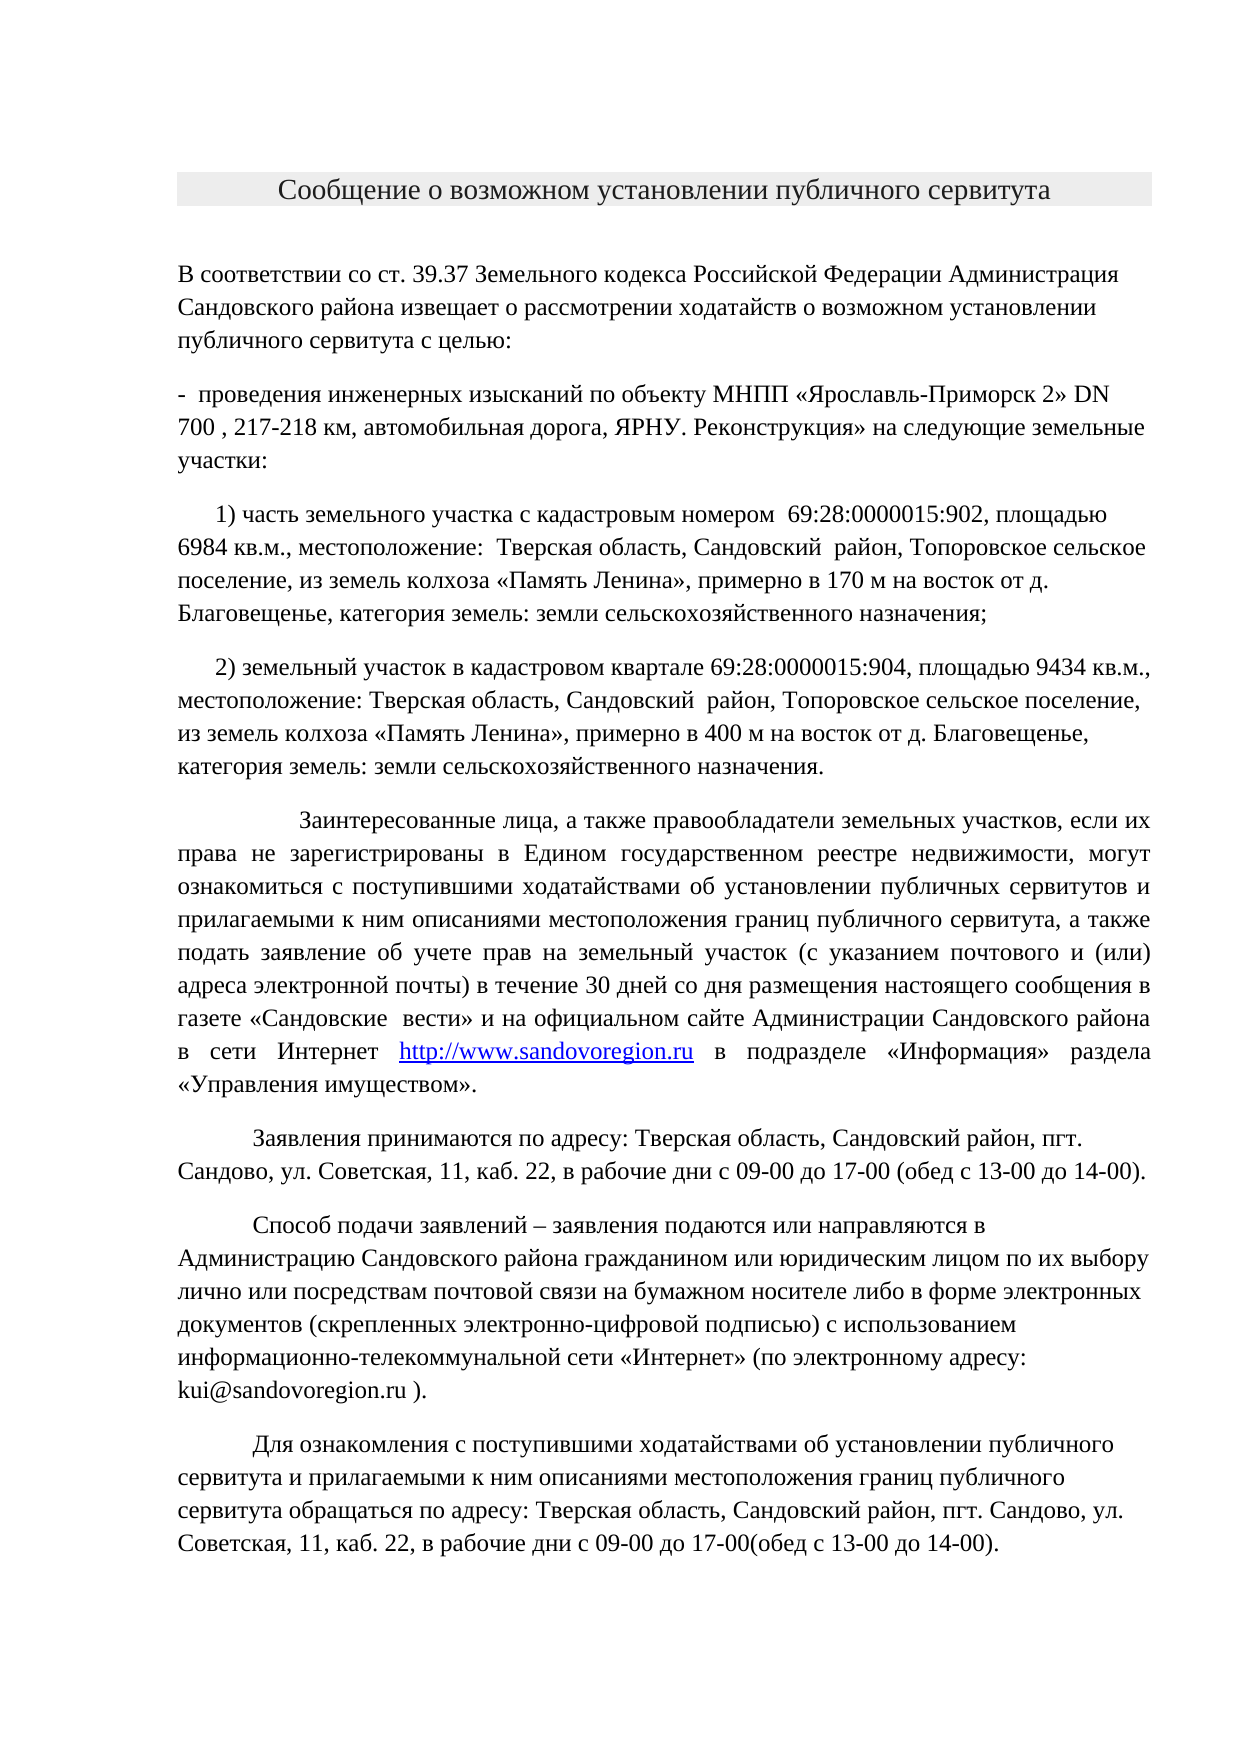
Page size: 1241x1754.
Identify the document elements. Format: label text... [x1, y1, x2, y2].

text Сообщение о возможном установлении публичного сервитута [177, 172, 1152, 206]
text Заявления принимаются по адресу: Тверская область, Сандовский район, пгт. Сандово, ул. Советская, 11, каб. 22, в рабочие дни с 09-00 до 17-00 (обед с 13-00 до 14-00). [177, 1123, 1152, 1185]
text Способ подачи заявлений – заявления подаются или направляются в Администрацию Сандовского района гражданином или юридическим лицом по их выбору лично или посредствам почтовой связи на бумажном носителе либо в форме электронных документов (скрепленных электронно-цифровой подписью) с использованием информационно-телекоммунальной сети «Интернет» (по электронному адресу: kui@sandovoregion.ru ). [177, 1210, 1152, 1404]
text В соответствии со ст. 39.37 Земельного кодекса Российской Федерации Администрация Сандовского района извещает о рассмотрении ходатайств о возможном установлении публичного сервитута с целью: [177, 259, 1152, 354]
text - проведения инженерных изысканий по объекту МНПП «Ярославль-Приморск 2» DN 700 , 217-218 км, автомобильная дорога, ЯРНУ. Реконструкция» на следующие земельные участки: [177, 379, 1152, 474]
text Для ознакомления с поступившими ходатайствами об установлении публичного сервитута и прилагаемыми к ним описаниями местоположения границ публичного сервитута обращаться по адресу: Тверская область, Сандовский район, пгт. Сандово, ул. Советская, 11, каб. 22, в рабочие дни с 09-00 до 17-00(обед с 13-00 до 14-00). [177, 1429, 1152, 1557]
text 1) часть земельного участка с кадастровым номером 69:28:0000015:902, площадью 6984 кв.м., местоположение: Тверская область, Сандовский район, Топоровское сельское поселение, из земель колхоза «Память Ленина», примерно в 170 м на восток от д. Благовещенье, категория земель: земли сельскохозяйственного назначения; [177, 499, 1152, 627]
text 2) земельный участок в кадастровом квартале 69:28:0000015:904, площадью 9434 кв.м., местоположение: Тверская область, Сандовский район, Топоровское сельское поселение, из земель колхоза «Память Ленина», примерно в 400 м на восток от д. Благовещенье, категория земель: земли сельскохозяйственного назначения. [177, 652, 1152, 780]
text Заинтересованные лица, а также правообладатели земельных участков, если их права не зарегистрированы в Едином государственном реестре недвижимости, могут ознакомиться с поступившими ходатайствами об установлении публичных сервитутов и прилагаемыми к ним описаниями местоположения границ публичного сервитута, а также подать заявление об учете прав на земельный участок (с указанием почтового и (или) адреса электронной почты) в течение 30 дней со дня размещения настоящего сообщения в газете «Сандовские вести» и на официальном сайте Администрации Сандовского района в сети Интернет http://www.sandovoregion.ru в подразделе «Информация» раздела «Управления имуществом». [177, 805, 1152, 1098]
